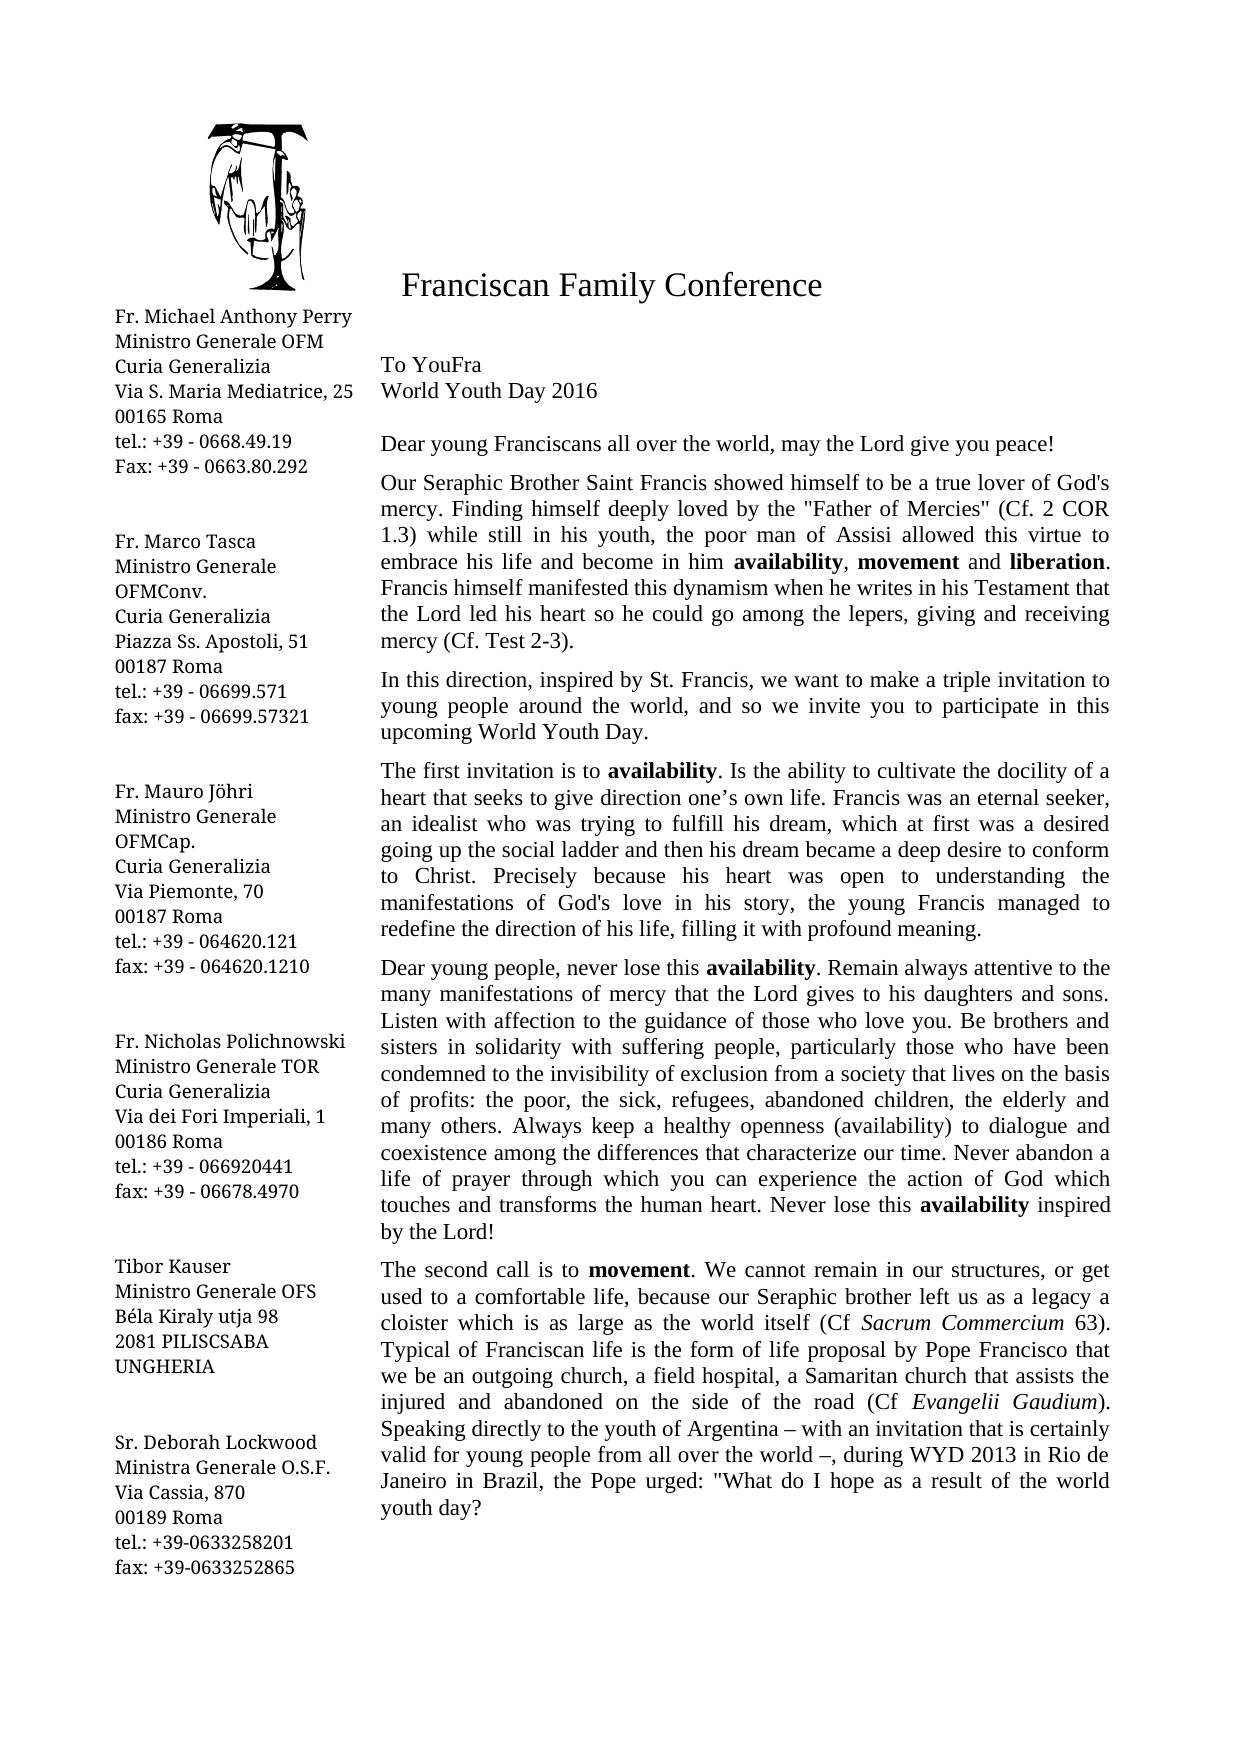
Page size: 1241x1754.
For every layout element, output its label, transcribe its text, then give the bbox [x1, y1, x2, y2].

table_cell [369, 304, 1122, 1580]
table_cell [103, 304, 369, 1580]
table_header Franciscan Family Conference [103, 118, 1122, 303]
